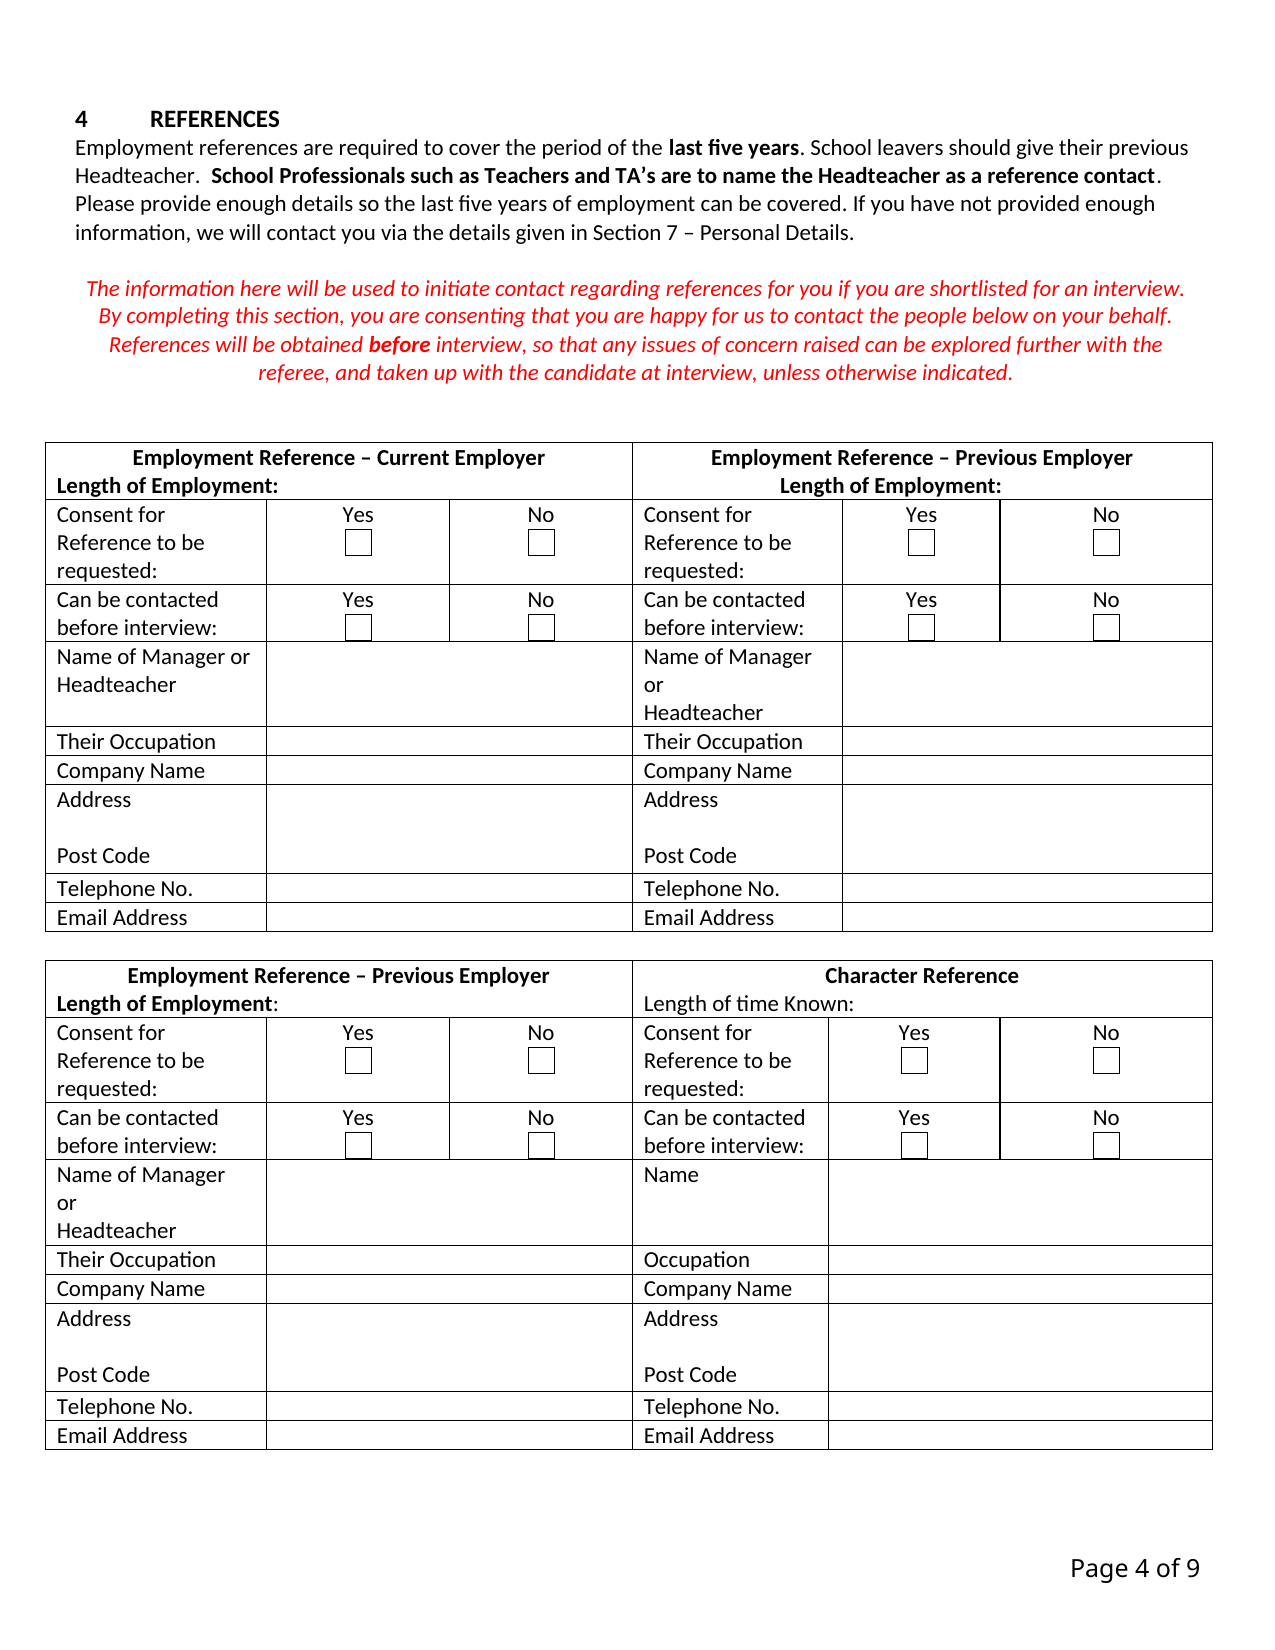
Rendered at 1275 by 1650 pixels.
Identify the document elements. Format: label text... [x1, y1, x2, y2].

table_cell Email Address [46, 1421, 266, 1449]
table_cell Consent for Reference to be requested: [633, 1018, 828, 1102]
table_cell Company Name [633, 1275, 828, 1303]
table_cell Name of Manager or Headteacher [46, 1160, 266, 1244]
table_cell No [1001, 500, 1212, 584]
table_cell Consent for Reference to be requested: [46, 500, 266, 584]
table_cell Telephone No. [46, 874, 266, 902]
text Employment references are required to cover the period of the last five years. School leavers should give their previous Headteacher. School Professionals such as Teachers and TA’s are to name the Headteacher as a reference contact. Please provide enough details so the last five years of employment can be covered. If you have not provided enough information, we will contact you via the details given in Section 7 – Personal Details. [75, 133, 1200, 246]
table_cell Address Post Code [46, 785, 266, 873]
table_cell [267, 756, 632, 784]
table_cell [267, 1275, 632, 1303]
table_cell [829, 1304, 1212, 1391]
table_cell Email Address [633, 903, 842, 931]
table_cell Can be contacted before interview: [46, 1103, 266, 1159]
table_cell [267, 785, 632, 873]
table_header Character Reference Length of time Known: [633, 961, 1212, 1017]
table_cell [843, 642, 1212, 726]
table_cell Their Occupation [46, 1246, 266, 1273]
table_cell [267, 642, 632, 726]
table_cell Name of Manager or Headteacher [633, 642, 842, 726]
table_cell [267, 1421, 632, 1449]
table_cell Yes [267, 1103, 449, 1159]
table_cell Occupation [633, 1246, 828, 1273]
table_cell Email Address [633, 1421, 828, 1449]
table_cell [843, 874, 1212, 902]
table_cell Their Occupation [633, 727, 842, 755]
table_cell [829, 1160, 1212, 1244]
table_cell Yes [829, 1018, 999, 1102]
table_cell Yes [267, 1018, 449, 1102]
table_cell Yes [843, 500, 999, 584]
table_header Employment Reference – Previous Employer Length of Employment: [46, 961, 632, 1017]
table_cell Telephone No. [633, 874, 842, 902]
table_cell No [1001, 1103, 1212, 1159]
table_cell No [450, 1103, 632, 1159]
table_cell Name [633, 1160, 828, 1244]
table_cell Address Post Code [633, 1304, 828, 1391]
table_cell No [450, 1018, 632, 1102]
table_cell No [450, 585, 632, 641]
table_cell [843, 756, 1212, 784]
table_cell Address Post Code [46, 1304, 266, 1391]
table_cell Telephone No. [46, 1392, 266, 1420]
table_cell No [1001, 585, 1212, 641]
table_cell [843, 903, 1212, 931]
table_cell [829, 1246, 1212, 1273]
table_cell Email Address [46, 903, 266, 931]
table_cell [267, 874, 632, 902]
table_cell [267, 903, 632, 931]
table_cell Yes [829, 1103, 999, 1159]
table_cell [267, 1304, 632, 1391]
table_cell [267, 727, 632, 755]
table_cell [267, 1246, 632, 1273]
table_cell Name of Manager or Headteacher [46, 642, 266, 726]
table_cell No [1001, 1018, 1212, 1102]
table_cell Company Name [46, 1275, 266, 1303]
table_cell [267, 1160, 632, 1244]
table_cell Consent for Reference to be requested: [633, 500, 842, 584]
table_cell [829, 1392, 1212, 1420]
table_cell Address Post Code [633, 785, 842, 873]
text 4 REFERENCES [75, 103, 1200, 133]
text The information here will be used to initiate contact regarding references for you if you are shortlisted for an interview. By completing this section, you are consenting that you are happy for us to contact the people below on your behalf. References will be obtained before interview, so that any issues of concern raised can be explored further with the referee, and taken up with the candidate at interview, unless otherwise indicated. [75, 274, 1200, 386]
table_cell Consent for Reference to be requested: [46, 1018, 266, 1102]
table_header Employment Reference – Previous Employer Length of Employment: [633, 443, 1212, 499]
table_cell Company Name [633, 756, 842, 784]
table_cell Can be contacted before interview: [633, 1103, 828, 1159]
table_cell Company Name [46, 756, 266, 784]
table_cell Yes [843, 585, 999, 641]
table_cell [829, 1421, 1212, 1449]
table_cell Their Occupation [46, 727, 266, 755]
table_cell Can be contacted before interview: [46, 585, 266, 641]
table_cell [843, 727, 1212, 755]
table_cell No [450, 500, 632, 584]
table_cell Yes [267, 585, 449, 641]
table_cell [843, 785, 1212, 873]
table_cell [267, 1392, 632, 1420]
table_cell Can be contacted before interview: [633, 585, 842, 641]
table_cell [829, 1275, 1212, 1303]
table_cell Telephone No. [633, 1392, 828, 1420]
table_cell Yes [267, 500, 449, 584]
table_header Employment Reference – Current Employer Length of Employment: [46, 443, 632, 499]
